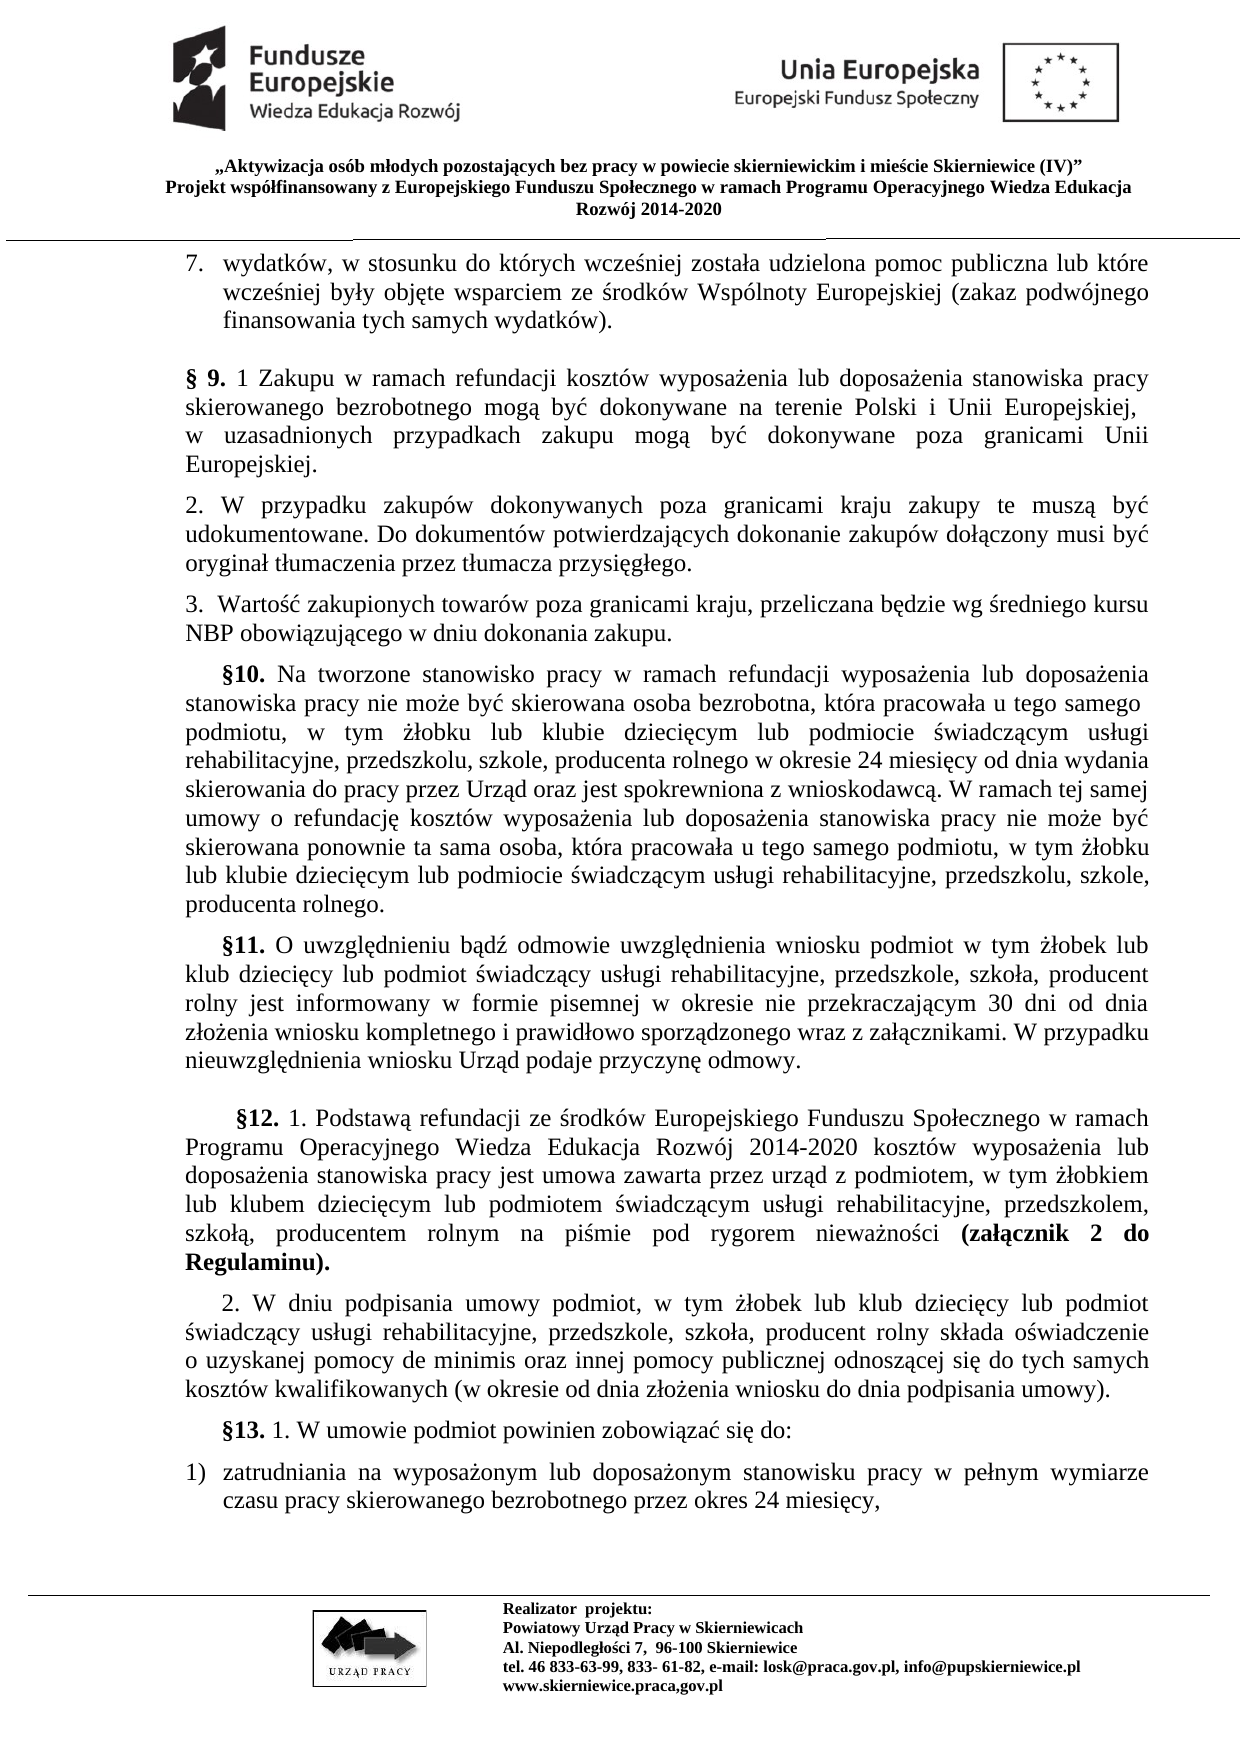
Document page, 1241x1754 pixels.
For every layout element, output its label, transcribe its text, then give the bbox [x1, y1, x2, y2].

text §12. 1. Podstawą refundacji ze środków Europejskiego Funduszu Społecznego w ramach Programu Operacyjnego Wiedza Edukacja Rozwój 2014-2020 kosztów wyposażenia lub doposażenia stanowiska pracy jest umowa zawarta przez urząd z podmiotem, w tym żłobkiem lub klubem dziecięcym lub podmiotem świadczącym usługi rehabilitacyjne, przedszkolem, szkołą, producentem rolnym na piśmie pod rygorem nieważności (załącznik 2 do Regulaminu). [185, 1103, 1150, 1275]
text 2. W dniu podpisania umowy podmiot, w tym żłobek lub klub dziecięcy lub podmiot świadczący usługi rehabilitacyjne, przedszkole, szkoła, producent rolny składa oświadczenie o uzyskanej pomocy de minimis oraz innej pomocy publicznej odnoszącej się do tych samych kosztów kwalifikowanych (w okresie od dnia złożenia wniosku do dnia podpisania umowy). [185, 1288, 1150, 1403]
list zatrudniania na wyposażonym lub doposażonym stanowisku pracy w pełnym wymiarze czasu pracy skierowanego bezrobotnego przez okres 24 miesięcy, [185, 1457, 1150, 1514]
text 2. W przypadku zakupów dokonywanych poza granicami kraju zakupy te muszą być udokumentowane. Do dokumentów potwierdzających dokonanie zakupów dołączony musi być oryginał tłumaczenia przez tłumacza przysięgłego. [185, 490, 1150, 577]
text 3. Wartość zakupionych towarów poza granicami kraju, przeliczana będzie wg średniego kursu NBP obowiązującego w dniu dokonania zakupu. [185, 589, 1150, 647]
text §10. Na tworzone stanowisko pracy w ramach refundacji wyposażenia lub doposażenia stanowiska pracy nie może być skierowana osoba bezrobotna, która pracowała u tego samego podmiotu, w tym żłobku lub klubie dziecięcym lub podmiocie świadczącym usługi rehabilitacyjne, przedszkolu, szkole, producenta rolnego w okresie 24 miesięcy od dnia wydania skierowania do pracy przez Urząd oraz jest spokrewniona z wnioskodawcą. W ramach tej samej umowy o refundację kosztów wyposażenia lub doposażenia stanowiska pracy nie może być skierowana ponownie ta sama osoba, która pracowała u tego samego podmiotu, w tym żłobku lub klubie dziecięcym lub podmiocie świadczącym usługi rehabilitacyjne, przedszkolu, szkole, producenta rolnego. [185, 659, 1150, 918]
picture [312, 1610, 427, 1687]
picture [147, 0, 1150, 155]
text §13. 1. W umowie podmiot powinien zobowiązać się do: [148, 1415, 1150, 1444]
text §11. O uwzględnieniu bądź odmowie uwzględnienia wniosku podmiot w tym żłobek lub klub dziecięcy lub podmiot świadczący usługi rehabilitacyjne, przedszkole, szkoła, producent rolny jest informowany w formie pisemnej w okresie nie przekraczającym 30 dni od dnia złożenia wniosku kompletnego i prawidłowo sporządzonego wraz z załącznikami. W przypadku nieuwzględnienia wniosku Urząd podaje przyczynę odmowy. [185, 930, 1150, 1074]
text § 9. 1 Zakupu w ramach refundacji kosztów wyposażenia lub doposażenia stanowiska pracy skierowanego bezrobotnego mogą być dokonywane na terenie Polski i Unii Europejskiej, w uzasadnionych przypadkach zakupu mogą być dokonywane poza granicami Unii Europejskiej. [185, 363, 1150, 478]
list wydatków, w stosunku do których wcześniej została udzielona pomoc publiczna lub które wcześniej były objęte wsparciem ze środków Wspólnoty Europejskiej (zakaz podwójnego finansowania tych samych wydatków). [185, 248, 1150, 334]
